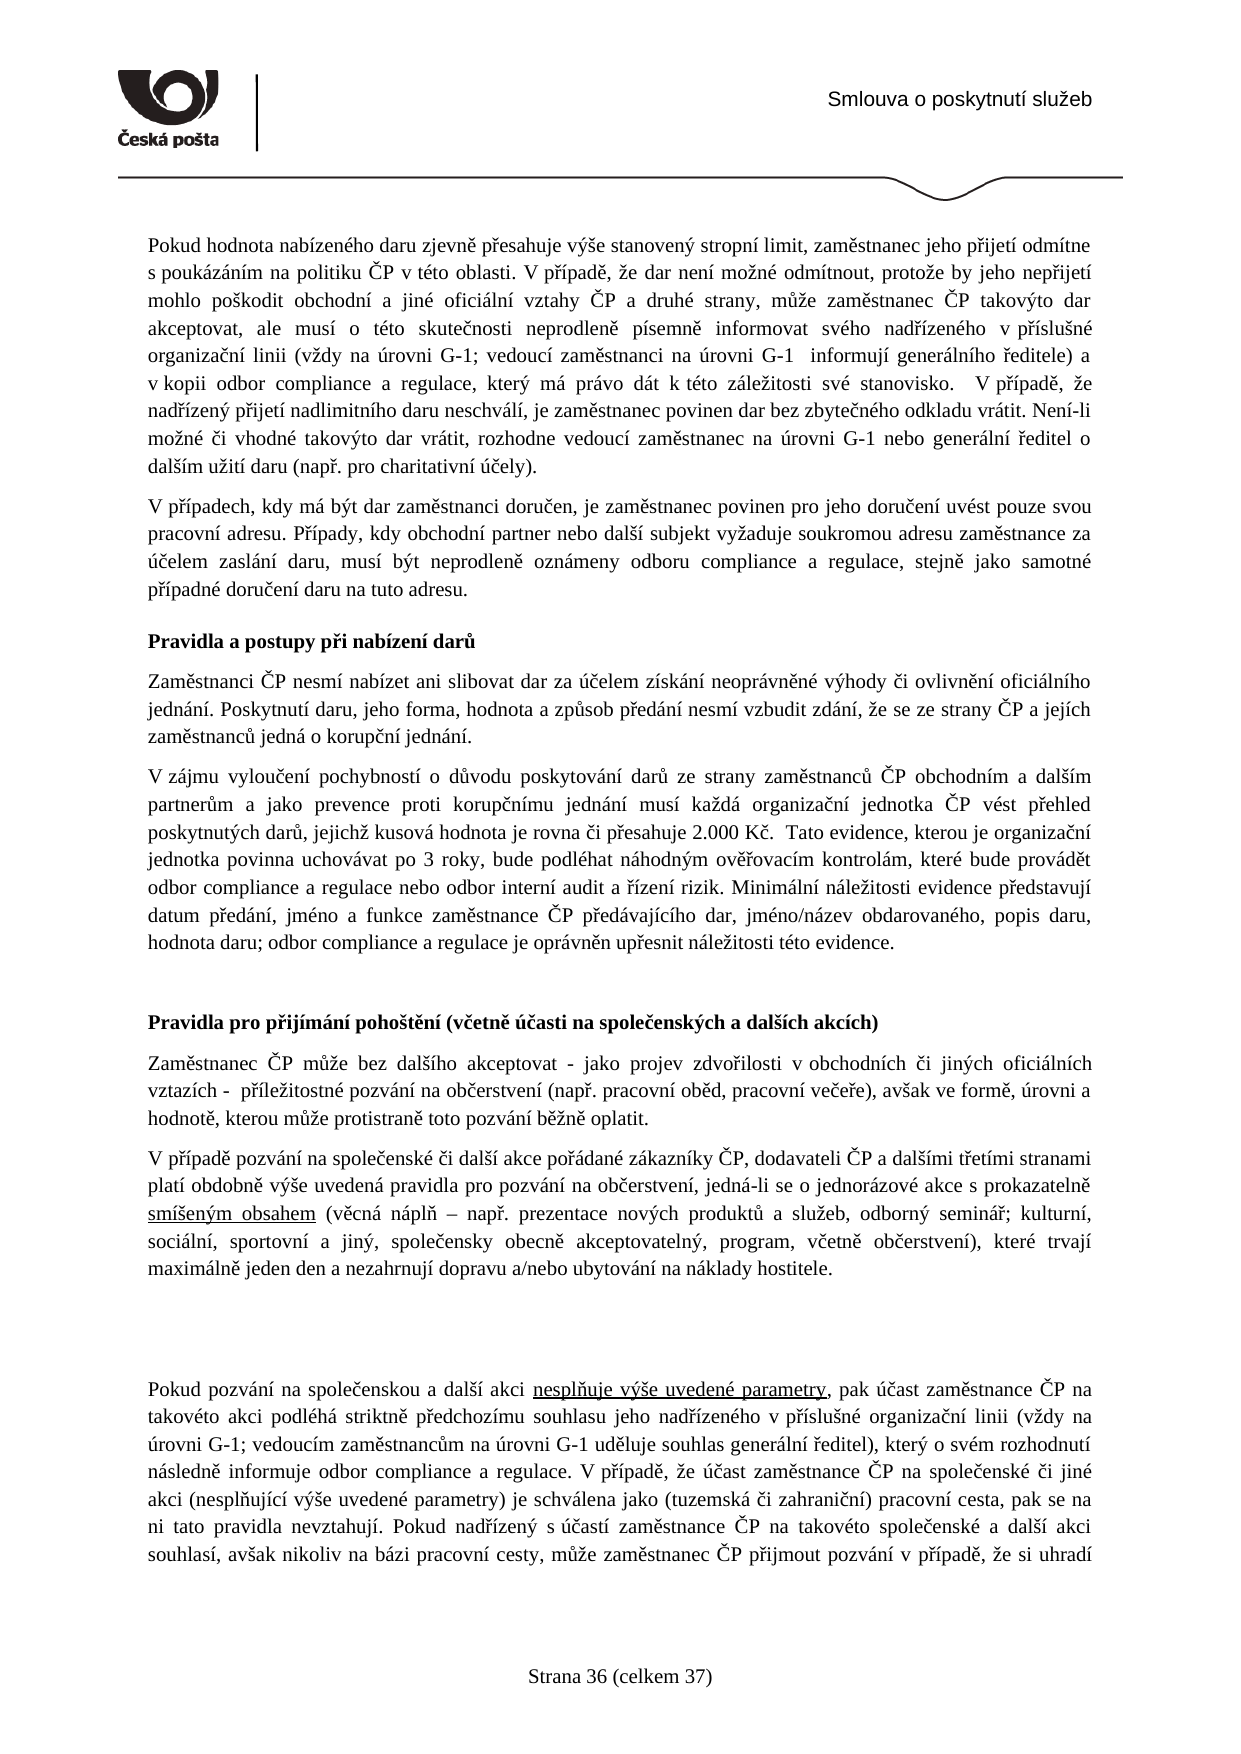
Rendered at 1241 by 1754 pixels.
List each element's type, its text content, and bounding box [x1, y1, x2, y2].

picture [118, 176, 1123, 201]
picture [118, 70, 219, 148]
text Pokud hodnota nabízeného daru zjevně přesahuje výše stanovený stropní limit, zaměstnanec jeho přijetí odmítne s poukázáním na politiku ČP v této oblasti. V případě, že dar není možné odmítnout, protože by jeho nepřijetí mohlo poškodit obchodní a jiné oficiální vztahy ČP a druhé strany, může zaměstnanec ČP takovýto dar akceptovat, ale musí o této skutečnosti neprodleně písemně informovat svého nadřízeného v příslušné organizační linii (vždy na úrovni G-1; vedoucí zaměstnanci na úrovni G-1 informují generálního ředitele) a v kopii odbor compliance a regulace, který má právo dát k této záležitosti své stanovisko. V případě, že nadřízený přijetí nadlimitního daru neschválí, je zaměstnanec povinen dar bez zbytečného odkladu vrátit. Není-li možné či vhodné takovýto dar vrátit, rozhodne vedoucí zaměstnanec na úrovni G-1 nebo generální ředitel o dalším užití daru (např. pro charitativní účely). [148, 233, 1092, 478]
text Pravidla pro přijímání pohoštění (včetně účasti na společenských a dalších akcích) [148, 1010, 1092, 1034]
text Zaměstnanci ČP nesmí nabízet ani slibovat dar za účelem získání neoprávněné výhody či ovlivnění oficiálního jednání. Poskytnutí daru, jeho forma, hodnota a způsob předání nesmí vzbudit zdání, že se ze strany ČP a jejích zaměstnanců jedná o korupční jednání. [148, 669, 1092, 748]
text Pravidla a postupy při nabízení darů [148, 629, 1092, 653]
text V případě pozvání na společenské či další akce pořádané zákazníky ČP, dodavateli ČP a dalšími třetími stranami platí obdobně výše uvedená pravidla pro pozvání na občerstvení, jedná-li se o jednorázové akce s prokazatelně smíšeným obsahem (věcná náplň – např. prezentace nových produktů a služeb, odborný seminář; kulturní, sociální, sportovní a jiný, společensky obecně akceptovatelný, program, včetně občerstvení), které trvají maximálně jeden den a nezahrnují dopravu a/nebo ubytování na náklady hostitele. [148, 1146, 1092, 1280]
text V zájmu vyloučení pochybností o důvodu poskytování darů ze strany zaměstnanců ČP obchodním a dalším partnerům a jako prevence proti korupčnímu jednání musí každá organizační jednotka ČP vést přehled poskytnutých darů, jejichž kusová hodnota je rovna či přesahuje 2.000 Kč. Tato evidence, kterou je organizační jednotka povinna uchovávat po 3 roky, bude podléhat náhodným ověřovacím kontrolám, které bude provádět odbor compliance a regulace nebo odbor interní audit a řízení rizik. Minimální náležitosti evidence představují datum předání, jméno a funkce zaměstnance ČP předávajícího dar, jméno/název obdarovaného, popis daru, hodnota daru; odbor compliance a regulace je oprávněn upřesnit náležitosti této evidence. [148, 764, 1092, 954]
text V případech, kdy má být dar zaměstnanci doručen, je zaměstnanec povinen pro jeho doručení uvést pouze svou pracovní adresu. Případy, kdy obchodní partner nebo další subjekt vyžaduje soukromou adresu zaměstnance za účelem zaslání daru, musí být neprodleně oznámeny odboru compliance a regulace, stejně jako samotné případné doručení daru na tuto adresu. [148, 494, 1092, 601]
text Zaměstnanec ČP může bez dalšího akceptovat - jako projev zdvořilosti v obchodních či jiných oficiálních vztazích - příležitostné pozvání na občerstvení (např. pracovní oběd, pracovní večeře), avšak ve formě, úrovni a hodnotě, kterou může protistraně toto pozvání běžně oplatit. [148, 1050, 1092, 1130]
